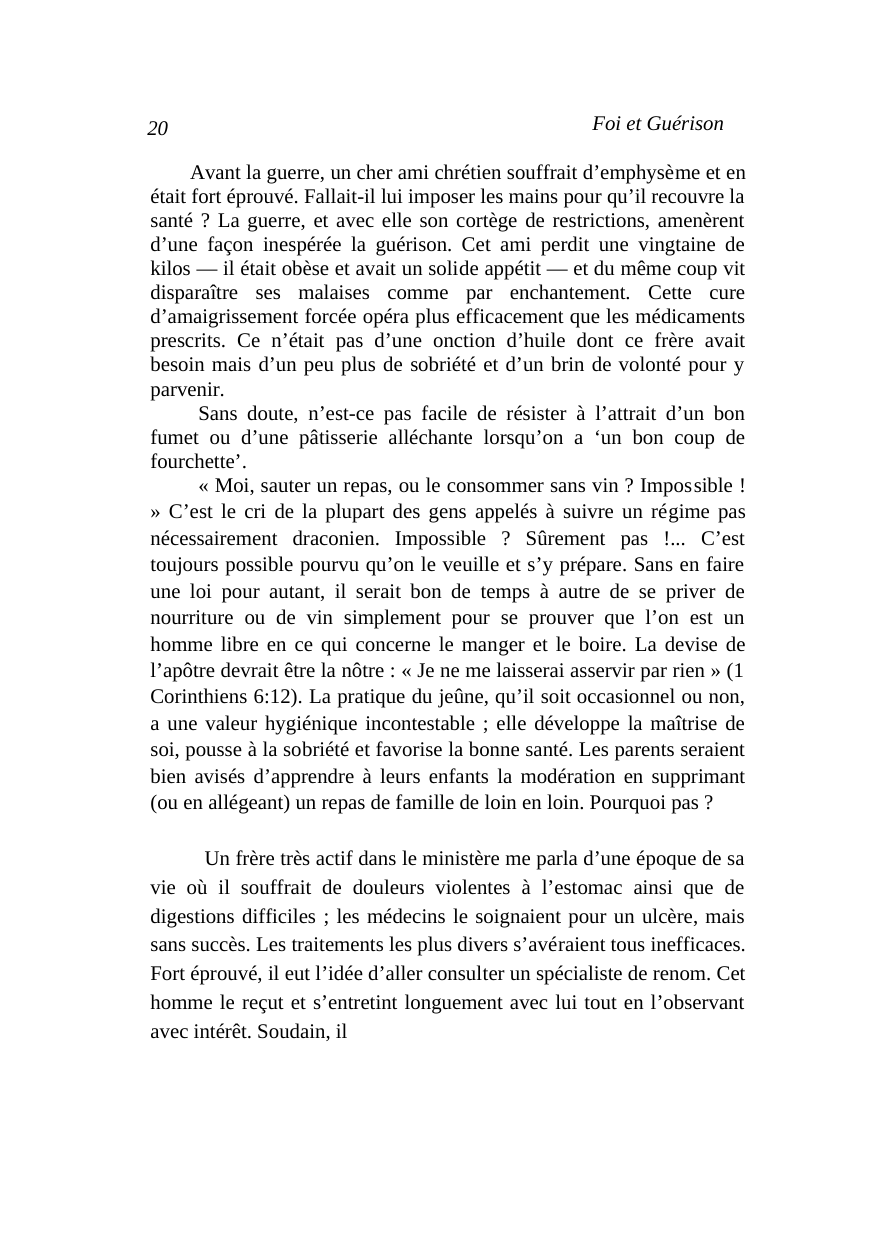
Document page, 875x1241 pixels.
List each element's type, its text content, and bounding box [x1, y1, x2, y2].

text Foi et Guérison [592, 111, 726, 134]
text Un frère très actif dans le ministère me parla d’une époque de sa vie où il souffrait de douleurs violentes à l’estomac ainsi que de digestions difficiles ; les médecins le soignaient pour un ulcère, mais sans succès. Les traitements les plus divers s’avéraient tous inefficaces. Fort éprouvé, il eut l’idée d’aller consulter un spécialiste de renom. Cet homme le reçut et s’entretint longuement avec lui tout en l’observant avec intérêt. Soudain, il [150, 846, 746, 1043]
text Avant la guerre, un cher ami chrétien souffrait d’emphysème et en était fort éprouvé. Fallait-il lui imposer les mains pour qu’il recouvre la santé ? La guerre, et avec elle son cortège de restrictions, amenèrent d’une façon inespérée la guérison. Cet ami perdit une vingtaine de kilos — il était obèse et avait un solide appétit — et du même coup vit disparaître ses malaises comme par enchantement. Cette cure d’amaigrissement forcée opéra plus efficacement que les médicaments prescrits. Ce n’était pas d’une onction d’huile dont ce frère avait besoin mais d’un peu plus de sobriété et d’un brin de volonté pour y parvenir. [150, 160, 746, 401]
text « Moi, sauter un repas, ou le consommer sans vin ? Impossible ! » C’est le cri de la plupart des gens appelés à suivre un régime pas nécessairement draconien. Impossible ? Sûrement pas !... C’est toujours possible pourvu qu’on le veuille et s’y prépare. Sans en faire une loi pour autant, il serait bon de temps à autre de se priver de nourriture ou de vin simplement pour se prouver que l’on est un homme libre en ce qui concerne le manger et le boire. La devise de l’apôtre devrait être la nôtre : « Je ne me laisserai asservir par rien » (1 Corinthiens 6:12). La pratique du jeûne, qu’il soit occasionnel ou non, a une valeur hygiénique incontestable ; elle développe la maîtrise de soi, pousse à la sobriété et favorise la bonne santé. Les parents seraient bien avisés d’apprendre à leurs enfants la modération en supprimant (ou en allégeant) un repas de famille de loin en loin. Pourquoi pas ? [150, 473, 746, 814]
text Sans doute, n’est-ce pas facile de résister à l’attrait d’un bon fumet ou d’une pâtisserie alléchante lorsqu’on a ‘un bon coup de fourchette’. [150, 401, 746, 473]
text 20 [147, 116, 170, 139]
